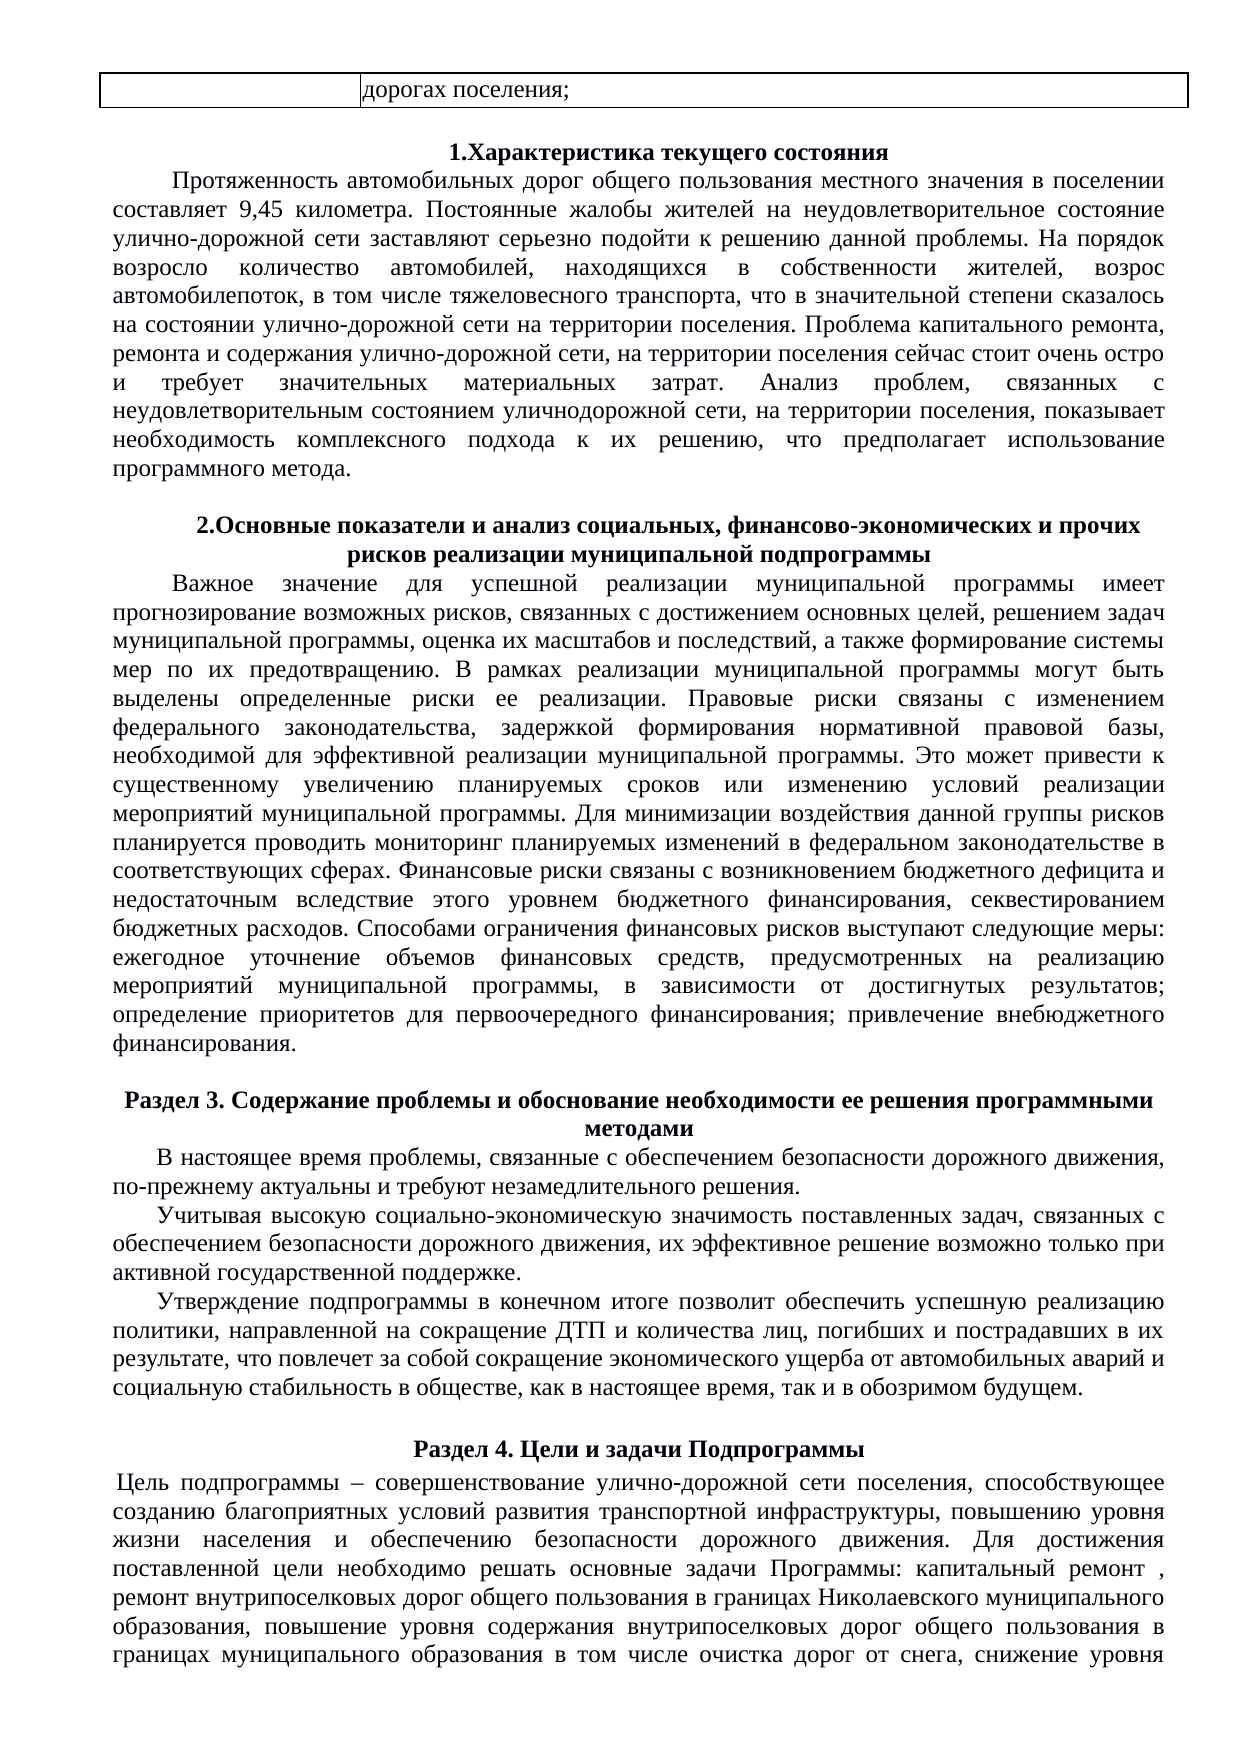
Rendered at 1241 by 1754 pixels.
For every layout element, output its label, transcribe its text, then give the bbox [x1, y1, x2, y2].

text Утверждение подпрограммы в конечном итоге позволит обеспечить успешную реализацию политики, направленной на сокращение ДТП и количества лиц, погибших и пострадавших в их результате, что повлечет за собой сокращение экономического ущерба от автомобильных аварий и социальную стабильность в обществе, как в настоящее время, так и в обозримом будущем. [112, 1286, 1166, 1401]
text Протяженность автомобильных дорог общего пользования местного значения в поселении составляет 9,45 километра. Постоянные жалобы жителей на неудовлетворительное состояние улично-дорожной сети заставляют серьезно подойти к решению данной проблемы. На порядок возросло количество автомобилей, находящихся в собственности жителей, возрос автомобилепоток, в том числе тяжеловесного транспорта, что в значительной степени сказалось на состоянии улично-дорожной сети на территории поселения. Проблема капитального ремонта, ремонта и содержания улично-дорожной сети, на территории поселения сейчас стоит очень остро и требует значительных материальных затрат. Анализ проблем, связанных с неудовлетворительным состоянием уличнодорожной сети, на территории поселения, показывает необходимость комплексного подхода к их решению, что предполагает использование программного метода. [112, 166, 1166, 482]
text 1.Характеристика текущего состояния [112, 137, 1166, 166]
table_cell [361, 74, 1187, 106]
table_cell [101, 74, 360, 106]
text Важное значение для успешной реализации муниципальной программы имеет прогнозирование возможных рисков, связанных с достижением основных целей, решением задач муниципальной программы, оценка их масштабов и последствий, а также формирование системы мер по их предотвращению. В рамках реализации муниципальной программы могут быть выделены определенные риски ее реализации. Правовые риски связаны с изменением федерального законодательства, задержкой формирования нормативной правовой базы, необходимой для эффективной реализации муниципальной программы. Это может привести к существенному увеличению планируемых сроков или изменению условий реализации мероприятий муниципальной программы. Для минимизации воздействия данной группы рисков планируется проводить мониторинг планируемых изменений в федеральном законодательстве в соответствующих сферах. Финансовые риски связаны с возникновением бюджетного дефицита и недостаточным вследствие этого уровнем бюджетного финансирования, секвестированием бюджетных расходов. Способами ограничения финансовых рисков выступают следующие меры: ежегодное уточнение объемов финансовых средств, предусмотренных на реализацию мероприятий муниципальной программы, в зависимости от достигнутых результатов; определение приоритетов для первоочередного финансирования; привлечение внебюджетного финансирования. [112, 568, 1166, 1057]
text 2.Основные показатели и анализ социальных, финансово-экономических и прочих рисков реализации муниципальной подпрограммы [112, 511, 1166, 568]
text В настоящее время проблемы, связанные с обеспечением безопасности дорожного движения, по-прежнему актуальны и требуют незамедлительного решения. [112, 1142, 1166, 1200]
text Раздел 3. Содержание проблемы и обоснование необходимости ее решения программными методами [112, 1085, 1166, 1142]
text Раздел 4. Цели и задачи Подпрограммы [112, 1434, 1166, 1463]
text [112, 1467, 1166, 1668]
text Учитывая высокую социально-экономическую значимость поставленных задач, связанных с обеспечением безопасности дорожного движения, их эффективное решение возможно только при активной государственной поддержке. [112, 1200, 1166, 1286]
